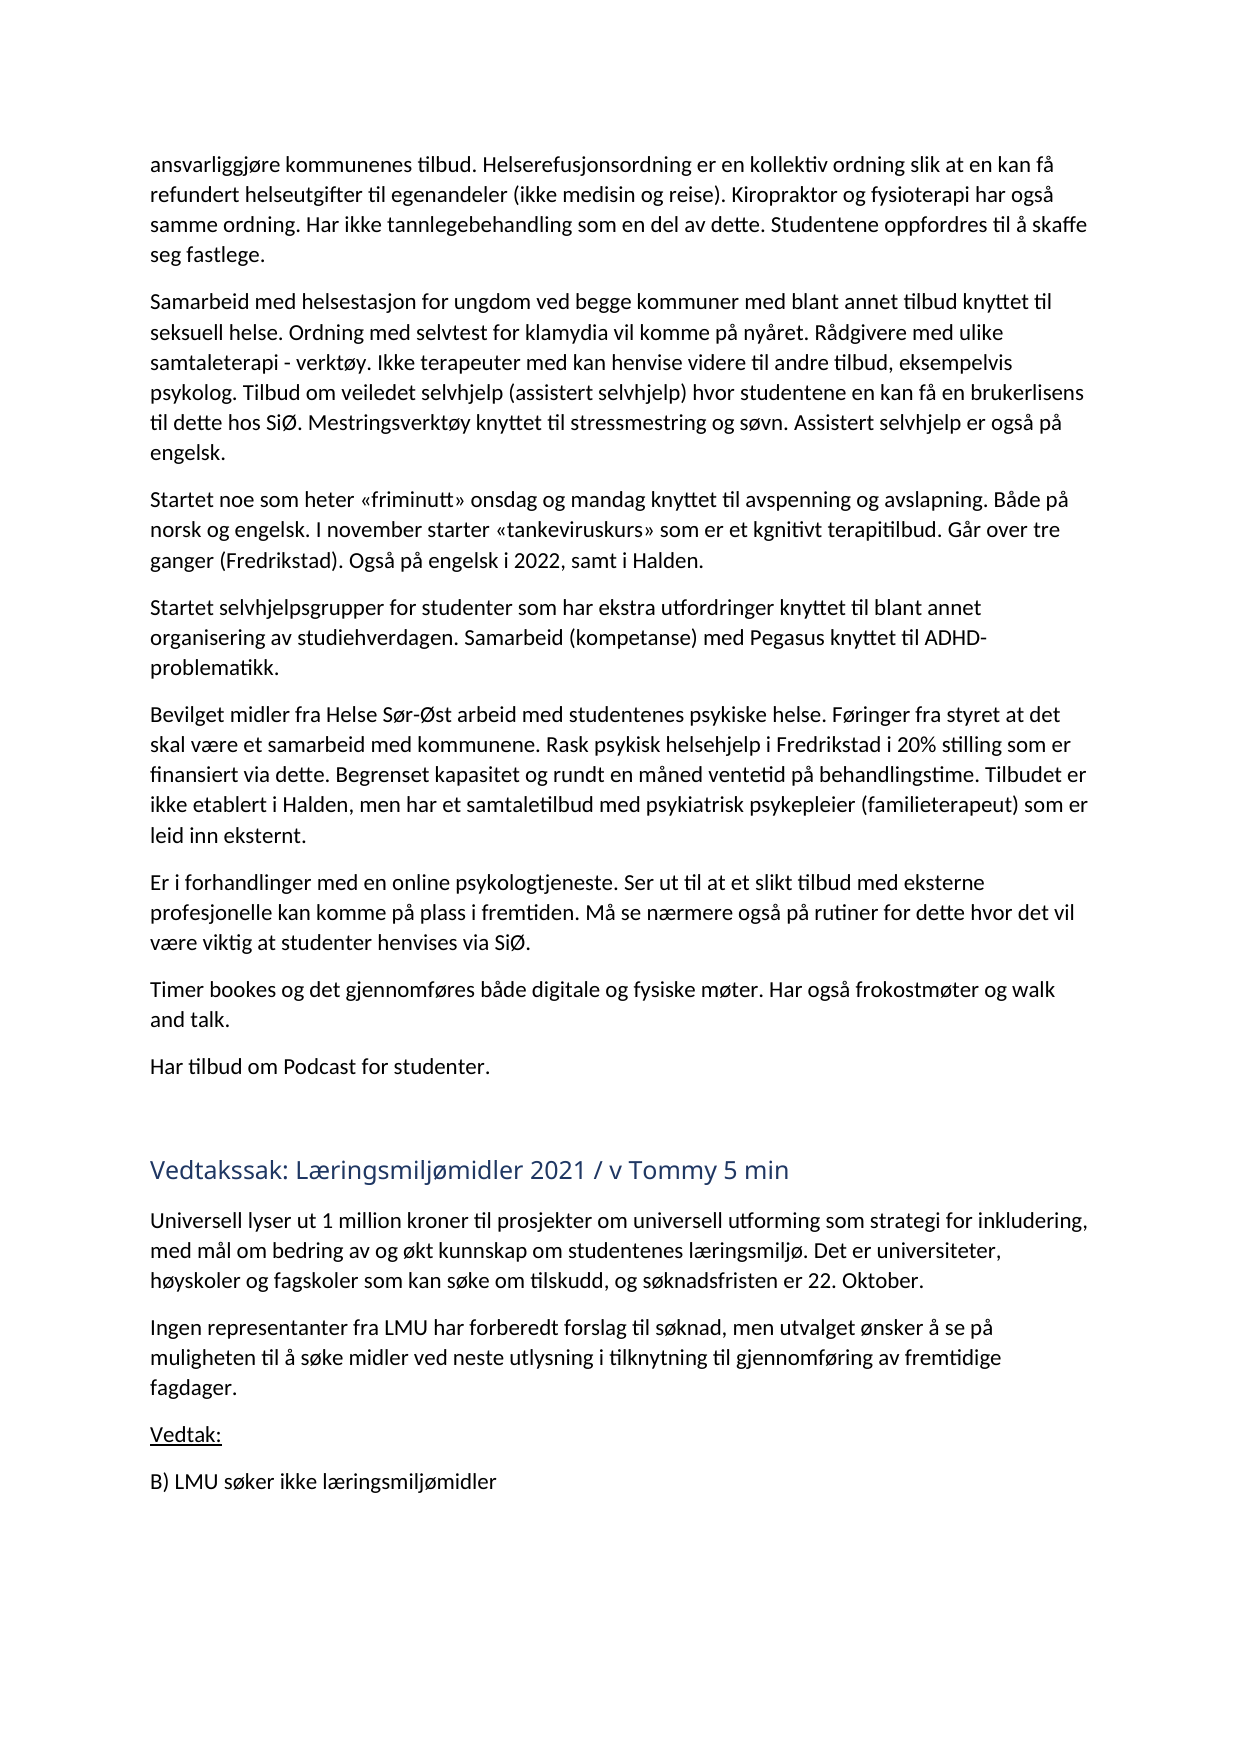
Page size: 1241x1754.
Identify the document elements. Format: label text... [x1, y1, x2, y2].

text Timer bookes og det gjennomføres både digitale og fysiske møter. Har også frokostmøter og walk and talk. [150, 975, 1090, 1033]
text Har tilbud om Podcast for studenter. [150, 1052, 1090, 1080]
text Samarbeid med helsestasjon for ungdom ved begge kommuner med blant annet tilbud knyttet til seksuell helse. Ordning med selvtest for klamydia vil komme på nyåret. Rådgivere med ulike samtaleterapi - verktøy. Ikke terapeuter med kan henvise videre til andre tilbud, eksempelvis psykolog. Tilbud om veiledet selvhjelp (assistert selvhjelp) hvor studentene en kan få en brukerlisens til dette hos SiØ. Mestringsverktøy knyttet til stressmestring og søvn. Assistert selvhjelp er også på engelsk. [150, 287, 1090, 467]
text Universell lyser ut 1 million kroner til prosjekter om universell utforming som strategi for inkludering, med mål om bedring av og økt kunnskap om studentenes læringsmiljø. Det er universiteter, høyskoler og fagskoler som kan søke om tilskudd, og søknadsfristen er 22. Oktober. [150, 1206, 1090, 1294]
text Vedtakssak: Læringsmiljømidler 2021 / v Tommy 5 min [150, 1152, 1090, 1186]
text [150, 150, 1090, 269]
text Vedtak: [150, 1420, 1090, 1448]
text B) LMU søker ikke læringsmiljømidler [150, 1467, 1090, 1495]
text Ingen representanter fra LMU har forberedt forslag til søknad, men utvalget ønsker å se på muligheten til å søke midler ved neste utlysning i tilknytning til gjennomføring av fremtidige fagdager. [150, 1313, 1090, 1402]
text Bevilget midler fra Helse Sør-Øst arbeid med studentenes psykiske helse. Føringer fra styret at det skal være et samarbeid med kommunene. Rask psykisk helsehjelp i Fredrikstad i 20% stilling som er finansiert via dette. Begrenset kapasitet og rundt en måned ventetid på behandlingstime. Tilbudet er ikke etablert i Halden, men har et samtaletilbud med psykiatrisk psykepleier (familieterapeut) som er leid inn eksternt. [150, 700, 1090, 849]
text Er i forhandlinger med en online psykologtjeneste. Ser ut til at et slikt tilbud med eksterne profesjonelle kan komme på plass i fremtiden. Må se nærmere også på rutiner for dette hvor det vil være viktig at studenter henvises via SiØ. [150, 868, 1090, 956]
text Startet selvhjelpsgrupper for studenter som har ekstra utfordringer knyttet til blant annet organisering av studiehverdagen. Samarbeid (kompetanse) med Pegasus knyttet til ADHD-problematikk. [150, 593, 1090, 681]
text Startet noe som heter «friminutt» onsdag og mandag knyttet til avspenning og avslapning. Både på norsk og engelsk. I november starter «tankeviruskurs» som er et kgnitivt terapitilbud. Går over tre ganger (Fredrikstad). Også på engelsk i 2022, samt i Halden. [150, 485, 1090, 574]
